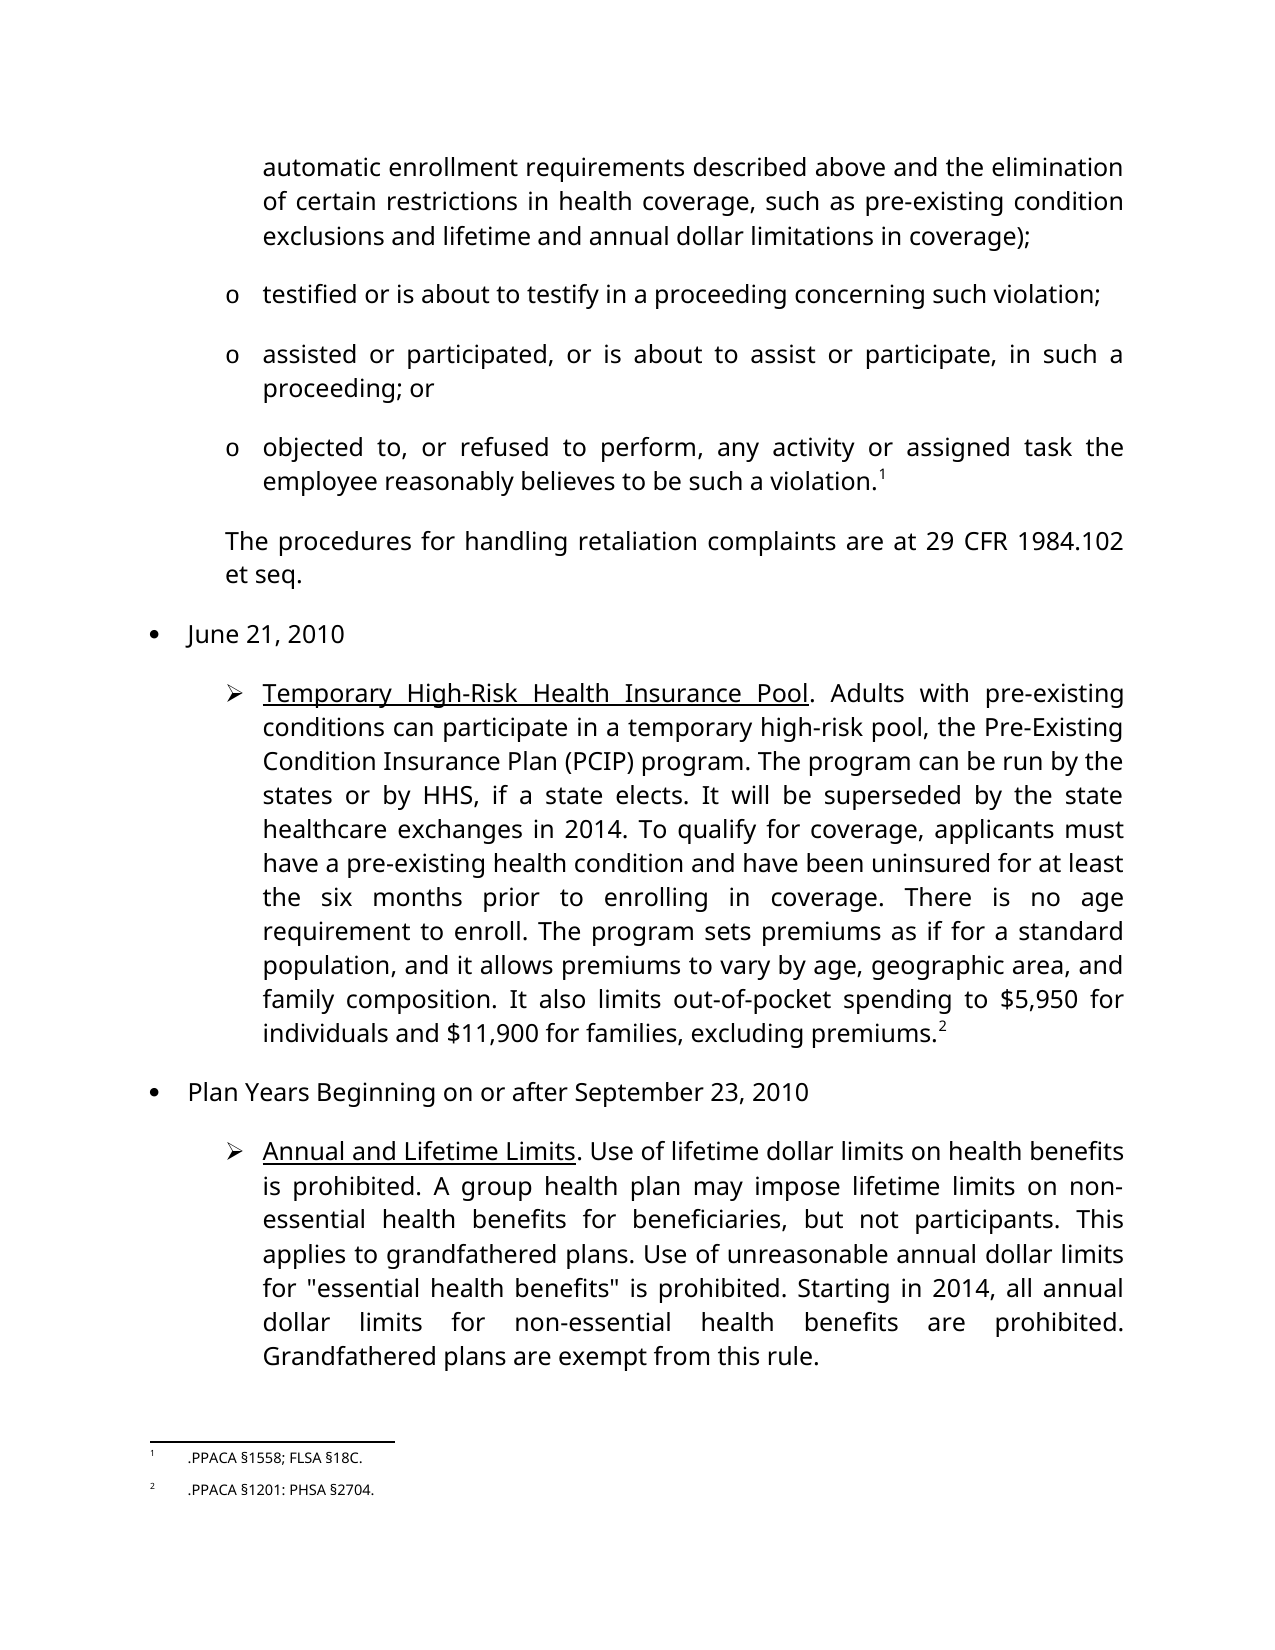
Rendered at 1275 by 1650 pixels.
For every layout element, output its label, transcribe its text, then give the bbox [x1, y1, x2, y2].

text June 21, 2010 [150, 616, 1125, 650]
text testified or is about to testify in a proceeding concerning such violation; [225, 277, 1125, 311]
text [225, 150, 1125, 252]
text Plan Years Beginning on or after September 23, 2010 [150, 1075, 1125, 1109]
text Temporary High-Risk Health Insurance Pool. Adults with pre-existing conditions can participate in a temporary high-risk pool, the Pre-Existing Condition Insurance Plan (PCIP) program. The program can be run by the states or by HHS, if a state elects. It will be superseded by the state healthcare exchanges in 2014. To qualify for coverage, applicants must have a pre-existing health condition and have been uninsured for at least the six months prior to enrolling in coverage. There is no age requirement to enroll. The program sets premiums as if for a standard population, and it allows premiums to vary by age, geographic area, and family composition. It also limits out-of-pocket spending to $5,950 for individuals and $11,900 for families, excluding premiums. [225, 675, 1125, 1050]
text assisted or participated, or is about to assist or participate, in such a proceeding; or [225, 336, 1125, 405]
text Annual and Lifetime Limits. Use of lifetime dollar limits on health benefits is prohibited. A group health plan may impose lifetime limits on non-essential health benefits for beneficiaries, but not participants. This applies to grandfathered plans. Use of unreasonable annual dollar limits for "essential health benefits" is prohibited. Starting in 2014, all annual dollar limits for non-essential health benefits are prohibited. Grandfathered plans are exempt from this rule. [225, 1134, 1125, 1372]
text objected to, or refused to perform, any activity or assigned task the employee reasonably believes to be such a violation. [225, 430, 1125, 498]
text The procedures for handling retaliation complaints are at 29 CFR 1984.102 et seq. [225, 523, 1125, 591]
